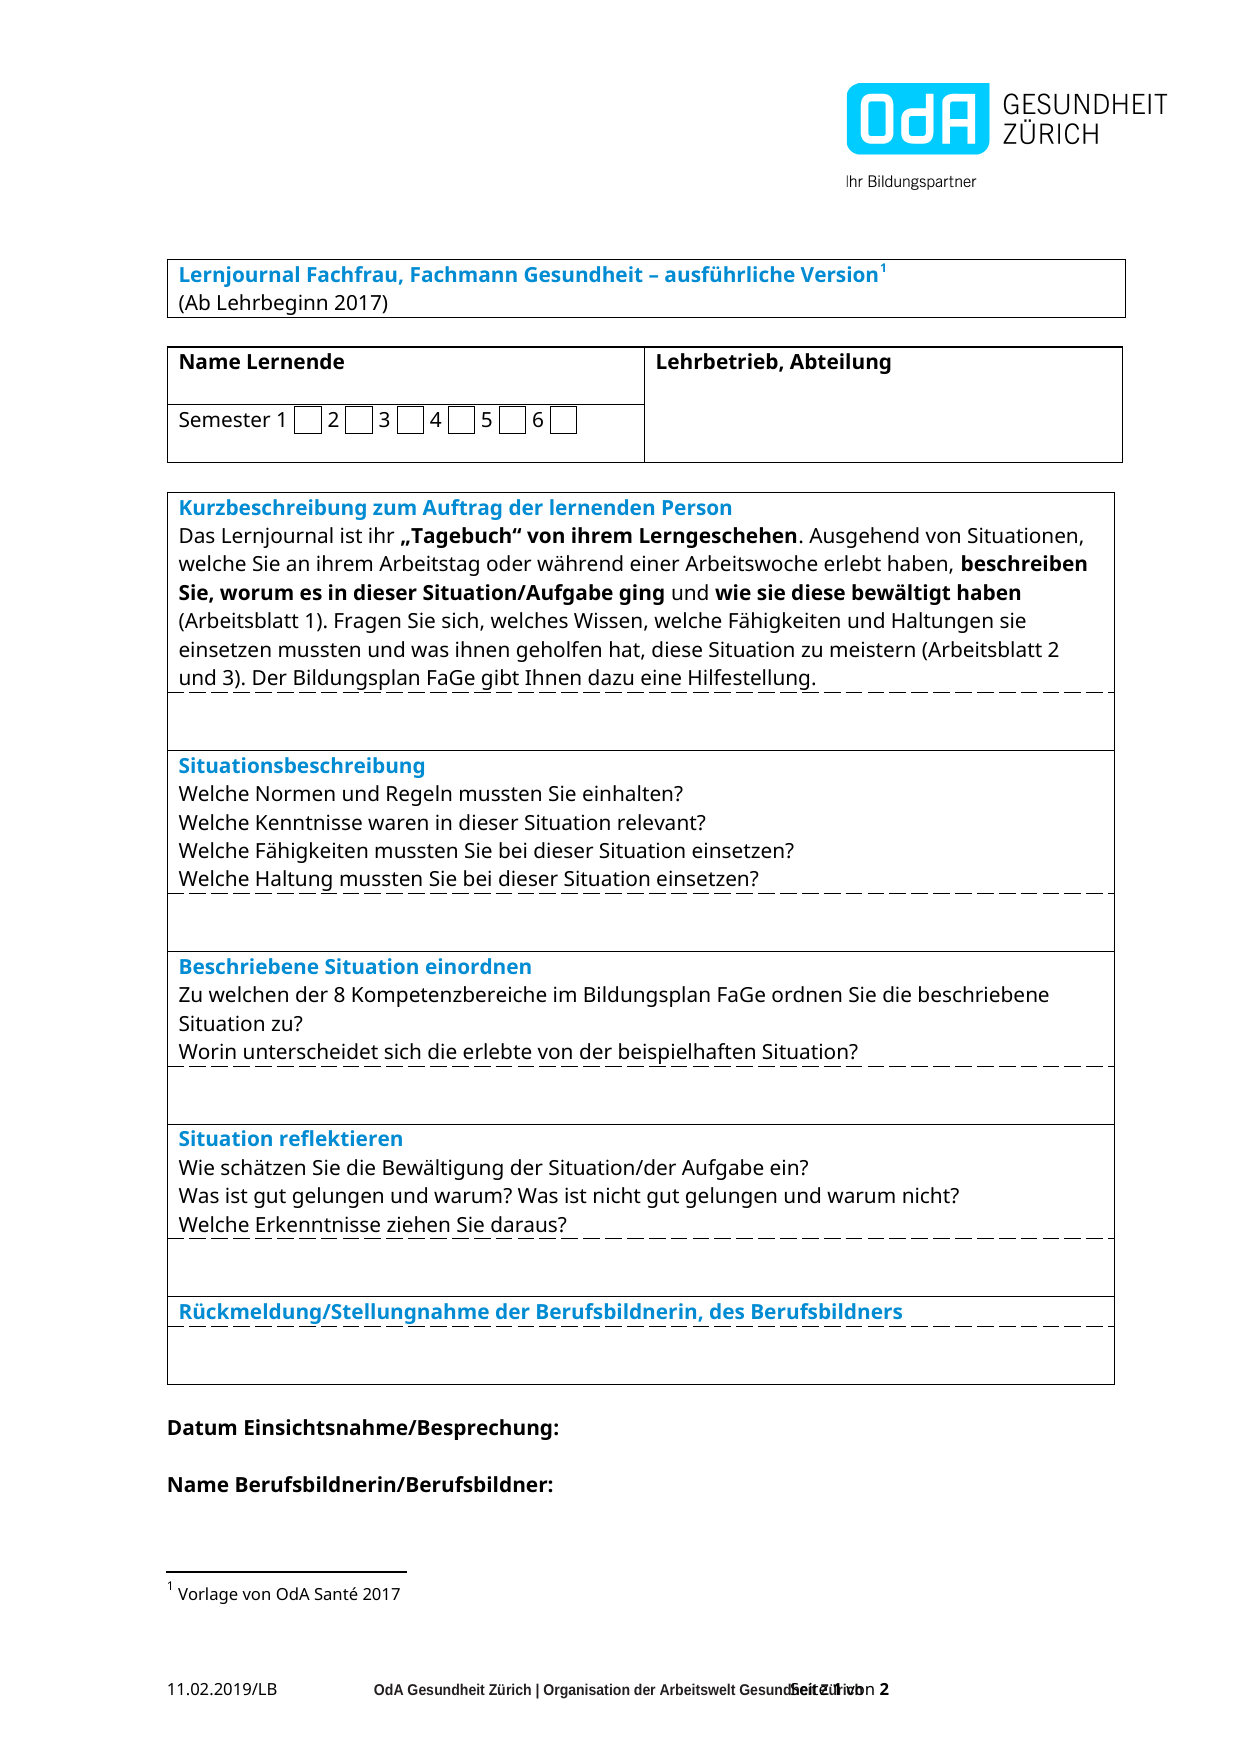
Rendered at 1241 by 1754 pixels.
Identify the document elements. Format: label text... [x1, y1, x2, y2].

picture [902, 94, 933, 143]
table_cell Beschriebene Situation einordnen Zu welchen der 8 Kompetenzbereiche im Bildungsplan FaGe ordnen Sie die beschriebene Situation zu? Worin unterscheidet sich die erlebte von der beispielhaften Situation? [168, 952, 1114, 1066]
table_cell [168, 1326, 1114, 1384]
table_header Name Lernende [168, 348, 644, 404]
table_header Lehrbetrieb, Abteilung [645, 348, 1122, 462]
table_cell Situation reflektieren Wie schätzen Sie die Bewältigung der Situation/der Aufgabe ein? Was ist gut gelungen und warum? Was ist nicht gut gelungen und warum nicht? Welche Erkenntnisse ziehen Sie daraus? [168, 1125, 1114, 1238]
table_cell Rückmeldung/Stellungnahme der Berufsbildnerin, des Berufsbildners [168, 1297, 1114, 1326]
picture [846, 83, 855, 92]
table_cell Situationsbeschreibung Welche Normen und Regeln mussten Sie einhalten? Welche Kenntnisse waren in dieser Situation relevant? Welche Fähigkeiten mussten Sie bei dieser Situation einsetzen? Welche Haltung mussten Sie bei dieser Situation einsetzen? [168, 751, 1114, 893]
table_header Kurzbeschreibung zum Auftrag der lernenden Person Das Lernjournal ist ihr „Tagebuch“ von ihrem Lerngeschehen. Ausgehend von Situationen, welche Sie an ihrem Arbeitstag oder während einer Arbeitswoche erlebt haben, beschreiben Sie, worum es in dieser Situation/Aufgabe ging und wie sie diese bewältigt haben (Arbeitsblatt 1). Fragen Sie sich, welches Wissen, welche Fähigkeiten und Haltungen sie einsetzen mussten und was ihnen geholfen hat, diese Situation zu meistern (Arbeitsblatt 2 und 3). Der Bildungsplan FaGe gibt Ihnen dazu eine Hilfestellung. [168, 493, 1114, 692]
table_cell Semester 1 2 3 4 5 6 [168, 405, 644, 462]
table_header Lernjournal Fachfrau, Fachmann Gesundheit – ausführliche Version (Ab Lehrbeginn 2017) [168, 260, 1125, 317]
table_cell [168, 1066, 1114, 1123]
text Datum Einsichtsnahme/Besprechung: [167, 1413, 1126, 1442]
table_cell [168, 893, 1114, 951]
table_cell [168, 692, 1114, 750]
picture [943, 94, 975, 143]
text Name Berufsbildnerin/Berufsbildner: [167, 1470, 1126, 1498]
table_cell [168, 1238, 1114, 1296]
picture [846, 83, 1168, 190]
picture [861, 94, 893, 143]
